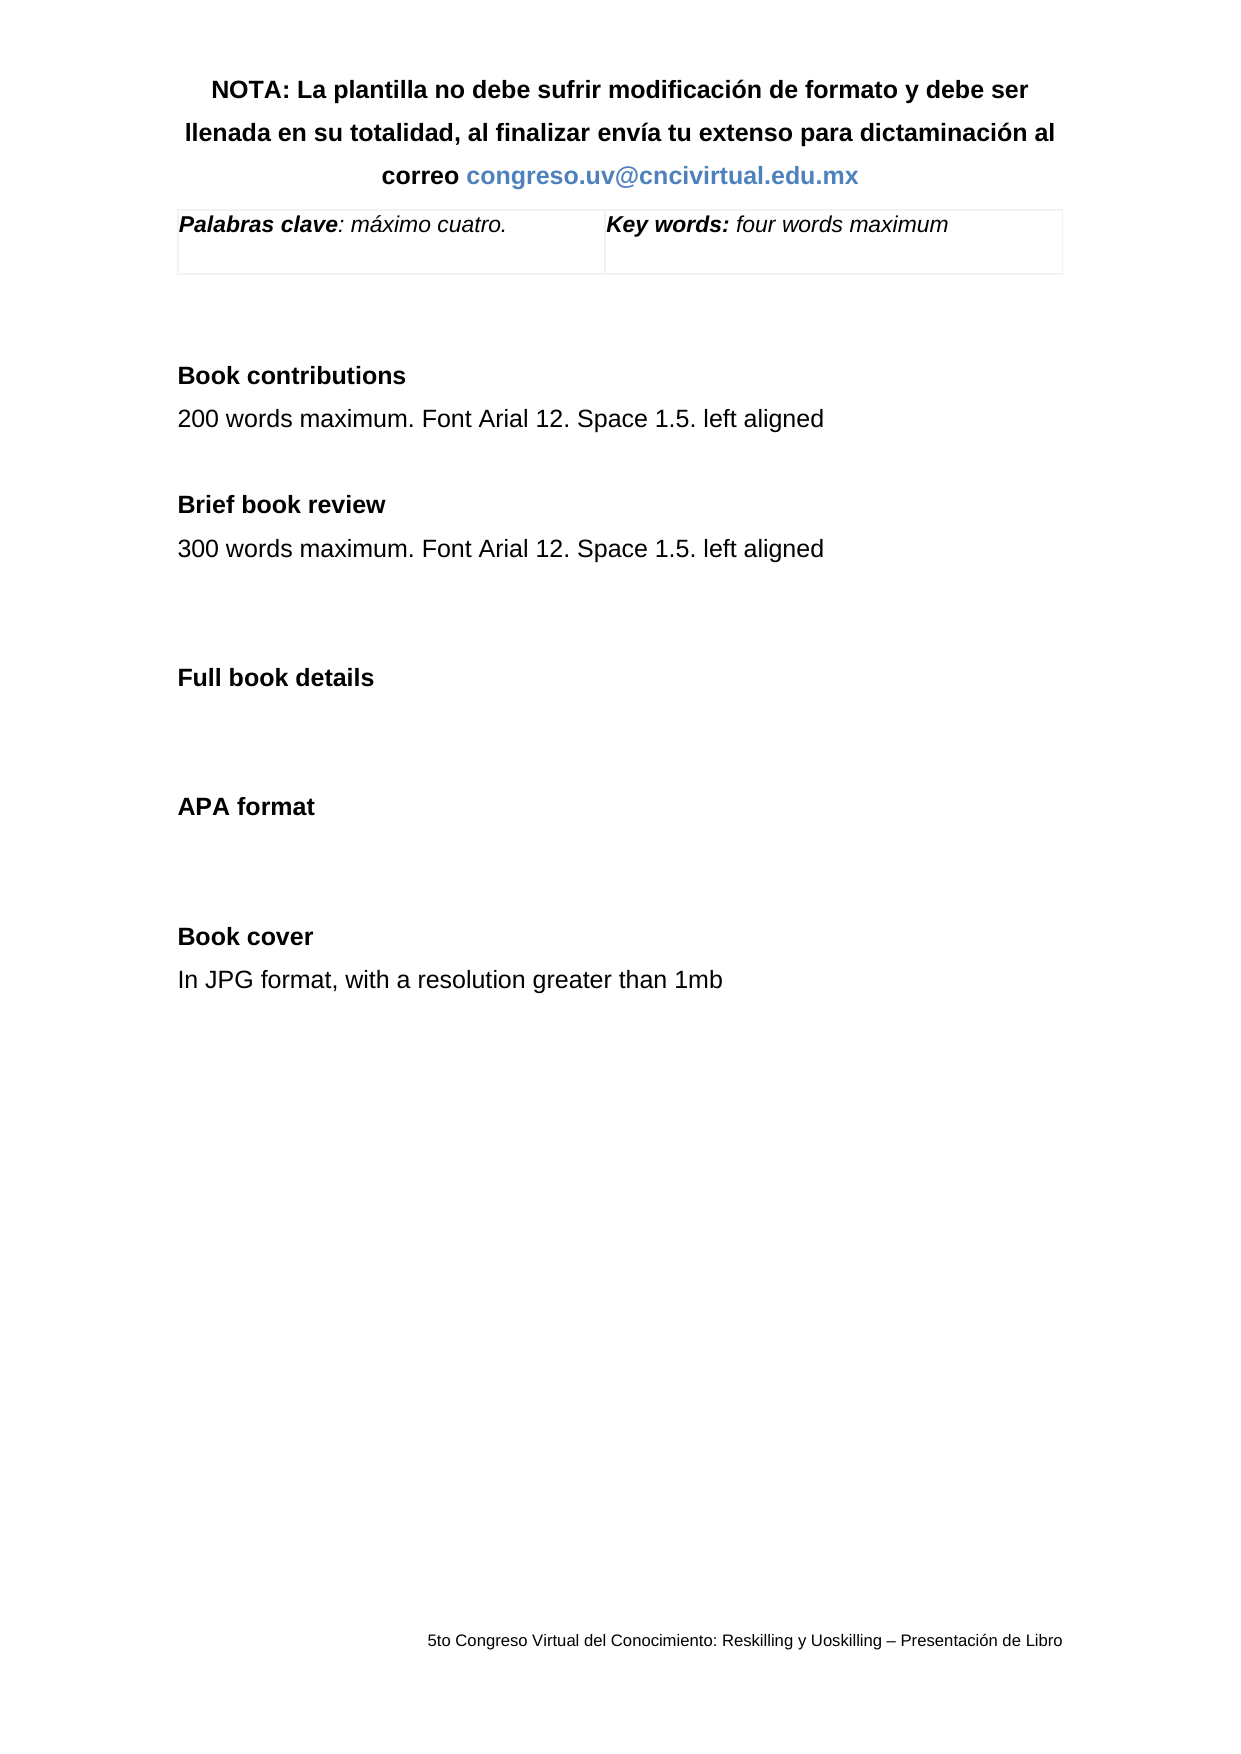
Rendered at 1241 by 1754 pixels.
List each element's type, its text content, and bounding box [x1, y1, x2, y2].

text Book contributions 200 words maximum. Font Arial 12. Space 1.5. left aligned Brief book review 300 words maximum. Font Arial 12. Space 1.5. left aligned Full book details [177, 361, 1063, 778]
table_cell Key words: four words maximum [606, 211, 1062, 273]
table_cell Palabras clave: máximo cuatro. [179, 211, 604, 273]
text APA format Book cover In JPG format, with a resolution greater than 1mb [177, 792, 1063, 993]
